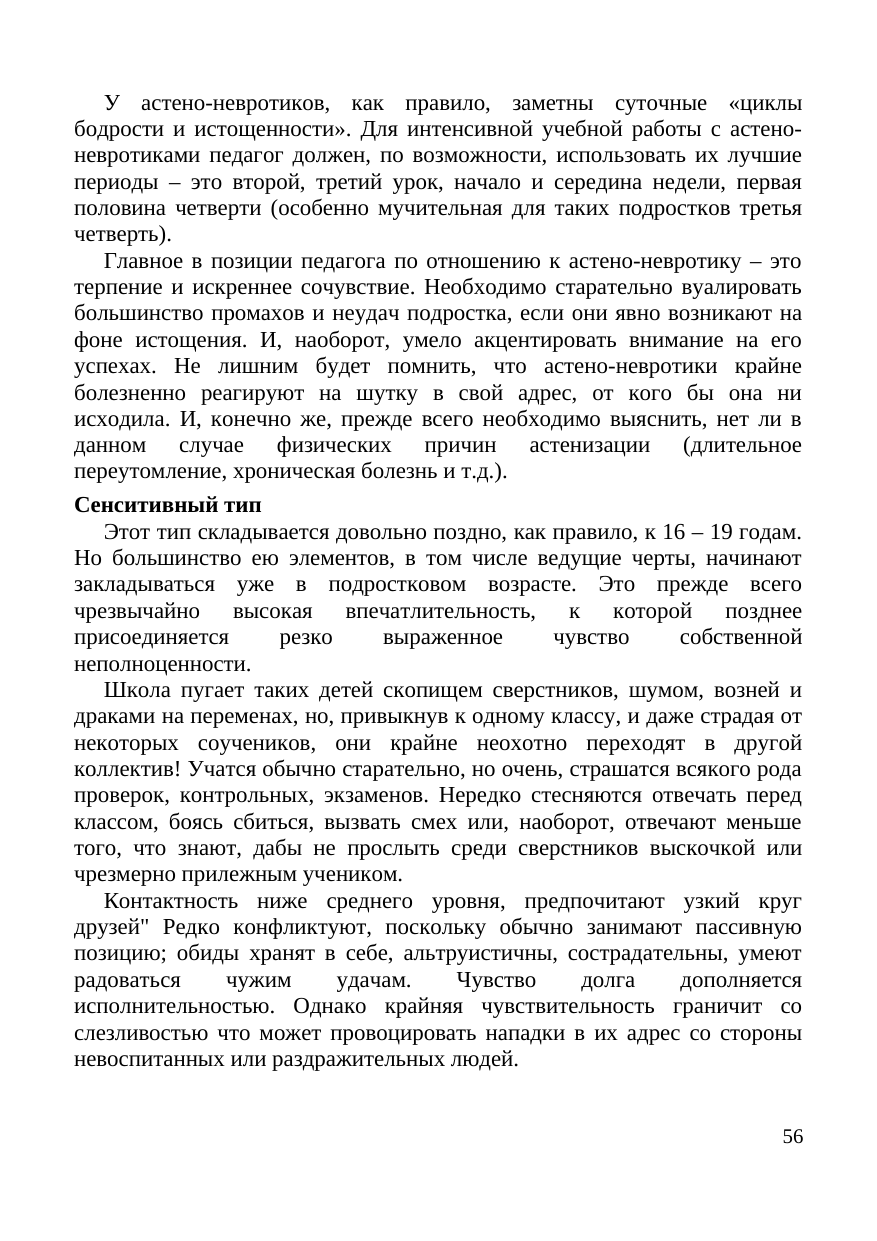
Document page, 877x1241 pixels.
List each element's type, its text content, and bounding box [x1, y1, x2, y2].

text Главное в позиции педагога по отношению к астено-невротику – это терпение и искреннее сочувствие. Необходимо старательно вуалировать большинство промахов и неудач подростка, если они явно возникают на фоне истощения. И, наоборот, умело акцентировать внимание на его успехах. Не лишним будет помнить, что астено-невротики крайне болезненно реагируют на шутку в свой адрес, от кого бы она ни исходила. И, конечно же, прежде всего необходимо выяснить, нет ли в данном случае физических причин астенизации (длительное переутомление, хроническая болезнь и т.д.). [74, 247, 803, 484]
text Этот тип складывается довольно поздно, как правило, к 16 – 19 годам. Но большинство ею элементов, в том числе ведущие черты, начинают закладываться уже в подростковом возрасте. Это прежде всего чрезвычайно высокая впечатлительность, к которой позднее присоединяется резко выраженное чувство собственной неполноценности. [74, 518, 803, 676]
text Контактность ниже среднего уровня, предпочитают узкий круг друзей" Редко конфликтуют, поскольку обычно занимают пассивную позицию; обиды хранят в себе, альтруистичны, сострадательны, умеют радоваться чужим удачам. Чувство долга дополняется исполнительностью. Однако крайняя чувствительность граничит со слезливостью что может провоцировать нападки в их адрес со стороны невоспитанных или раздражительных людей. [74, 887, 803, 1071]
text Школа пугает таких детей скопищем сверстников, шумом, возней и драками на переменах, но, привыкнув к одному классу, и даже страдая от некоторых соучеников, они крайне неохотно переходят в другой коллектив! Учатся обычно старательно, но очень, страшатся всякого рода проверок, контрольных, экзаменов. Нередко стесняются отвечать перед классом, боясь сбиться, вызвать смех или, наоборот, отвечают меньше того, что знают, дабы не прослыть среди сверстников выскочкой или чрезмерно прилежным учеником. [74, 676, 803, 887]
text У астено-невротиков, как правило, заметны суточные «циклы бодрости и истощенности». Для интенсивной учебной работы с астено-невротиками педагог должен, по возможности, использовать их лучшие периоды – это второй, третий урок, начало и середина недели, первая половина четверти (особенно мучительная для таких подростков третья четверть). [74, 89, 803, 247]
text Сенситивный тип [74, 491, 803, 518]
